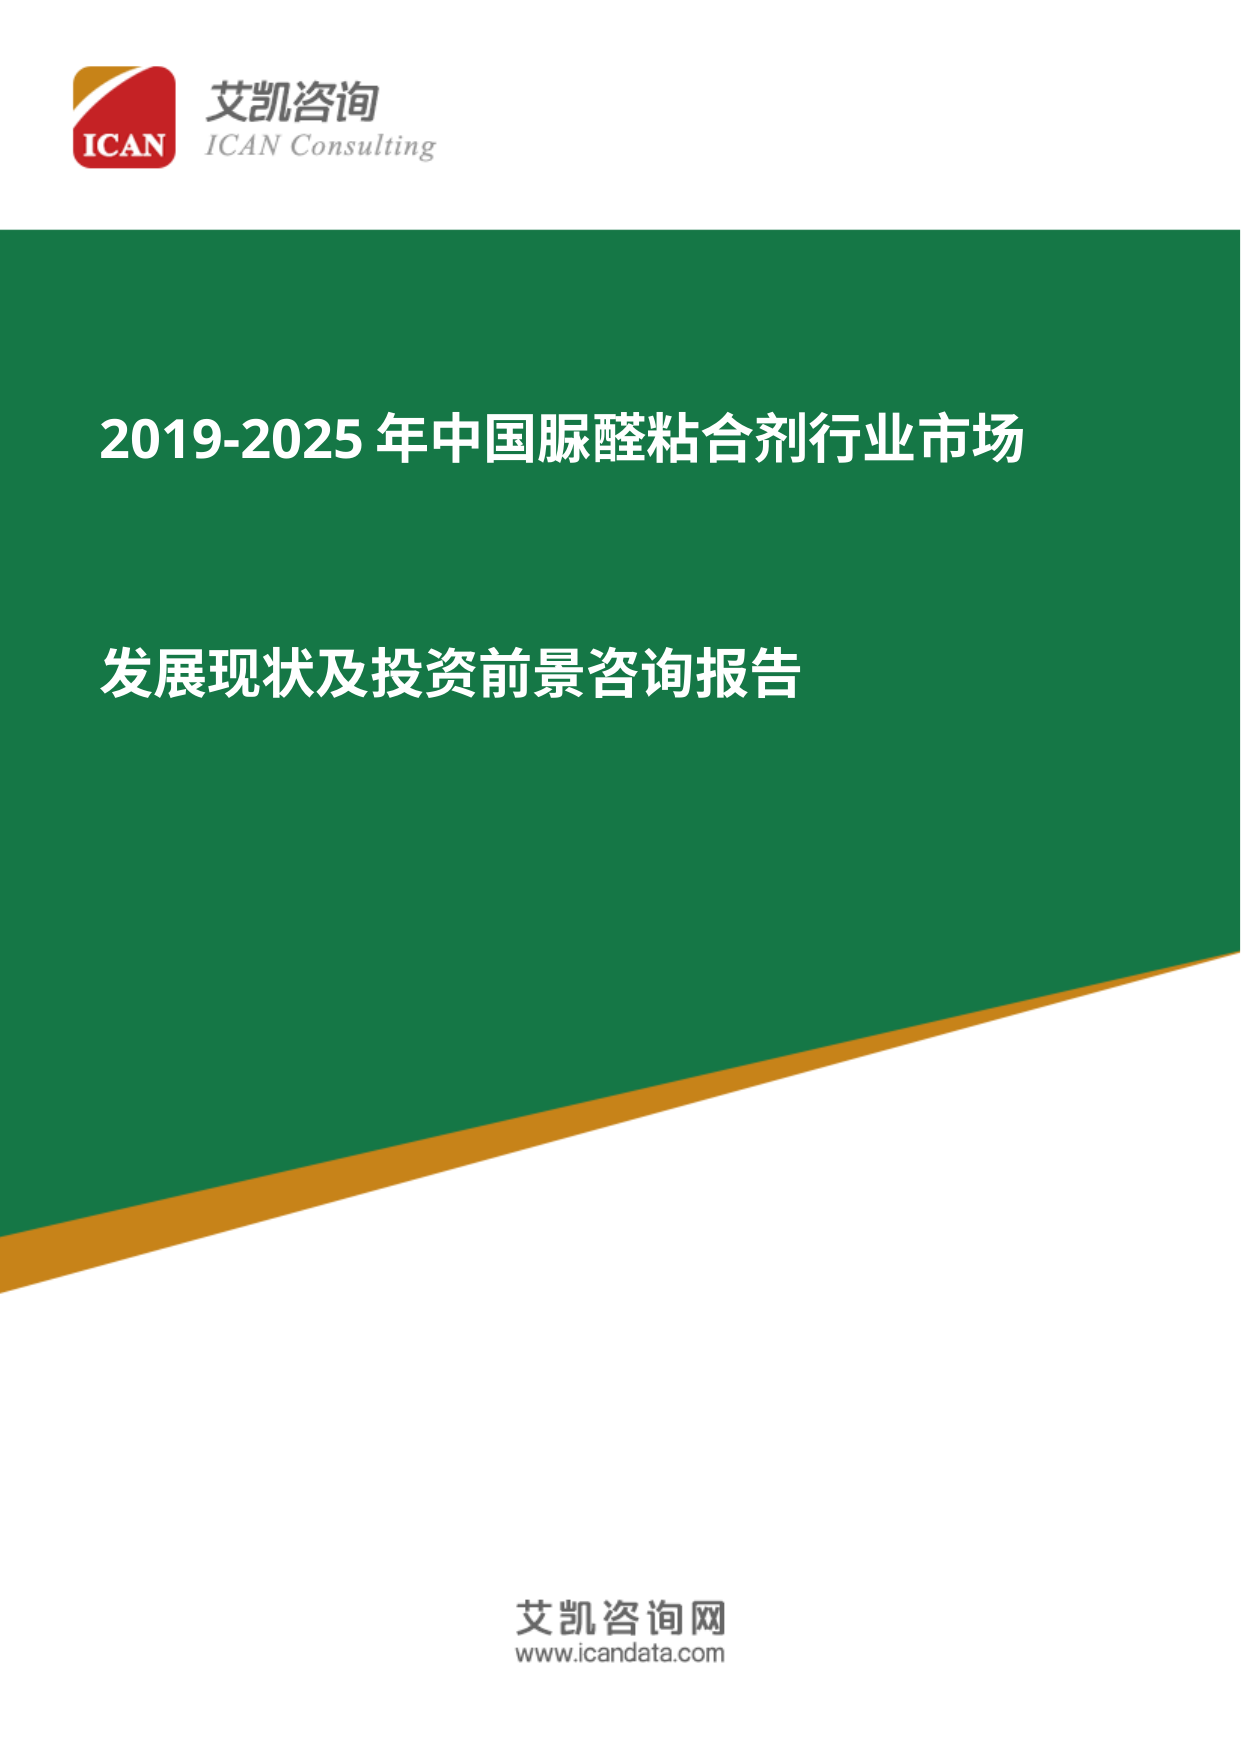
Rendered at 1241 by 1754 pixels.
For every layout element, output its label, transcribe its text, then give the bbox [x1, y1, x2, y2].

subtitle 2019-2025年中国脲醛粘合剂行业市场发展现状及投资前景咨询报告 [99, 386, 1053, 718]
picture [0, 5, 1241, 1754]
